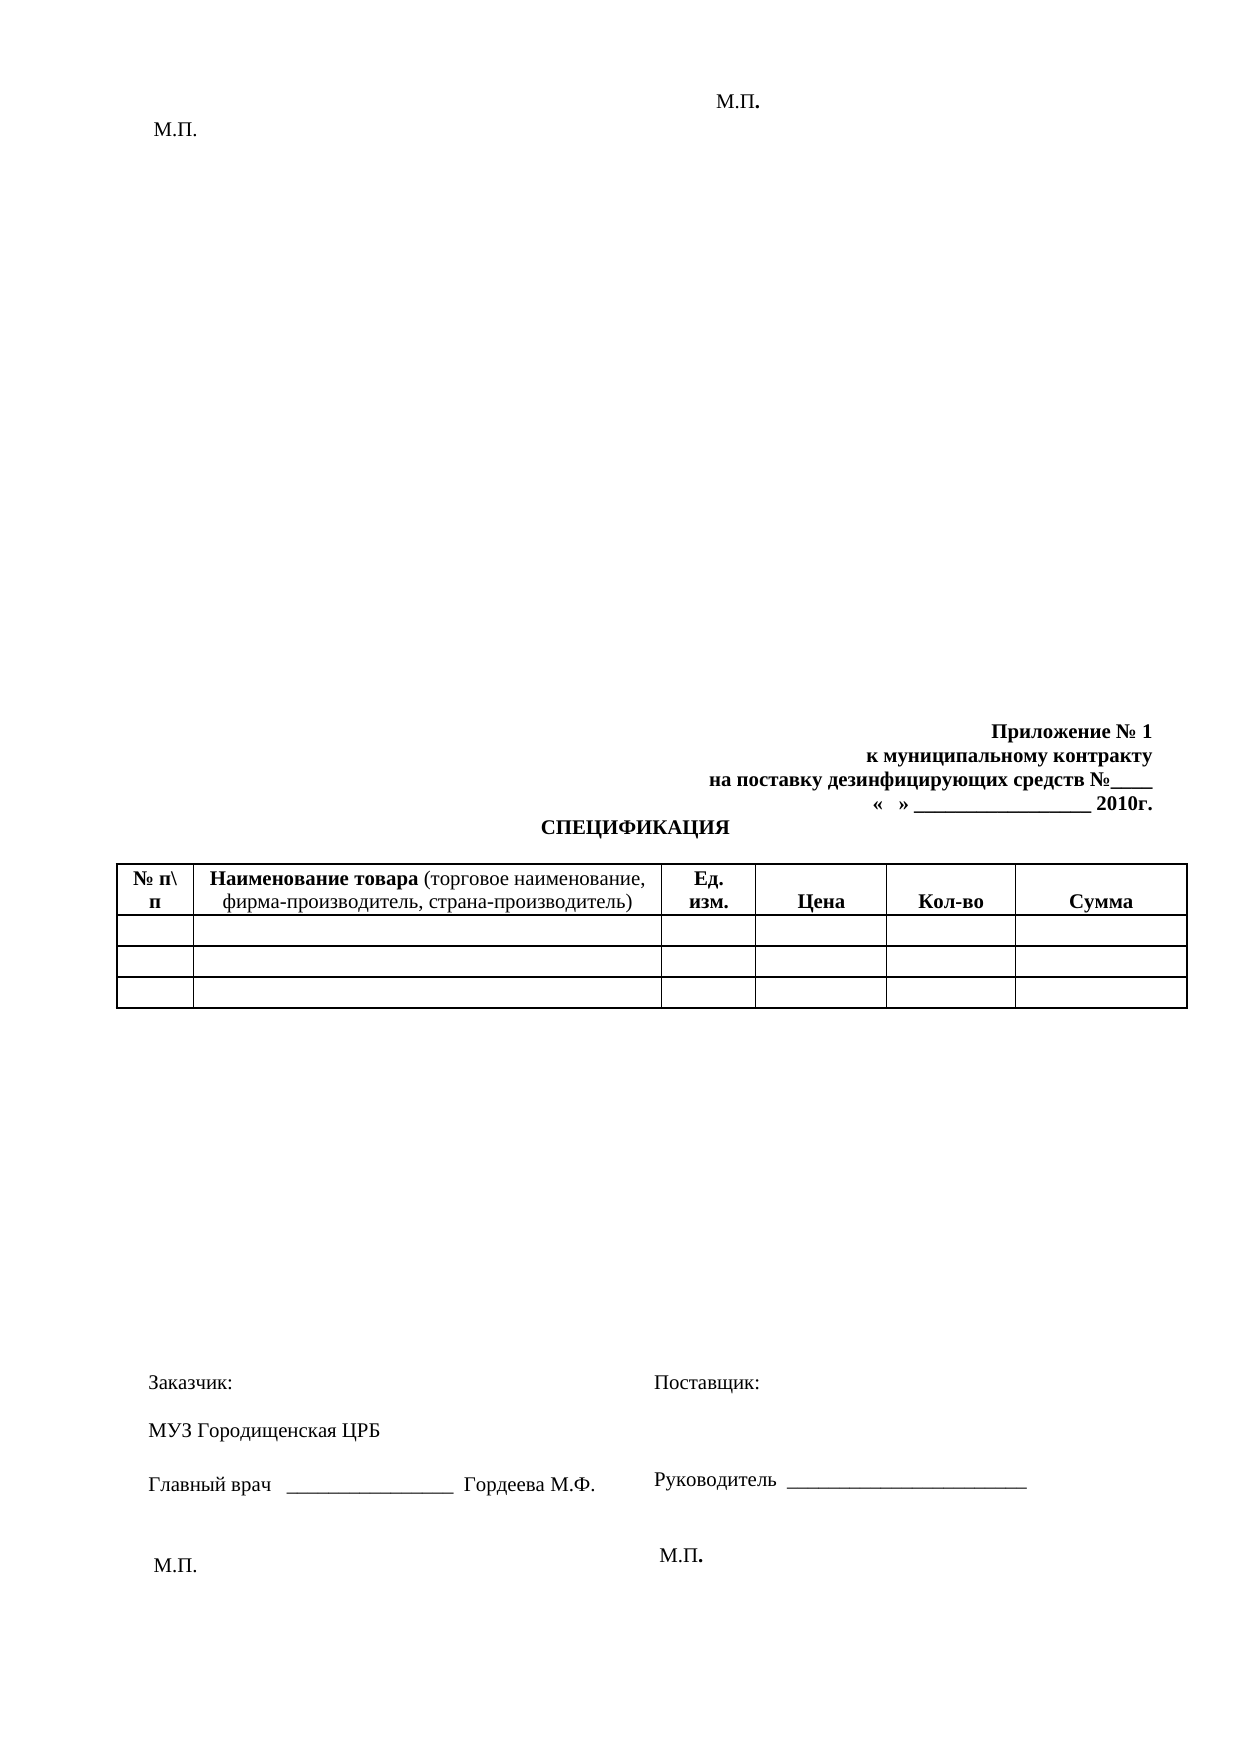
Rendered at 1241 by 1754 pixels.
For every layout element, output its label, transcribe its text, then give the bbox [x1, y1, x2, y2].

table_header Наименование товара (торговое наименование, фирма-производитель, страна-производитель) [194, 865, 661, 913]
table_cell [887, 947, 1015, 976]
table_header Кол-во [887, 865, 1015, 913]
table_cell [1016, 947, 1186, 976]
text на поставку дезинфицирующих средств №____ [118, 767, 1152, 791]
table_cell [1016, 978, 1186, 1007]
table_cell [662, 947, 755, 976]
table_cell [662, 978, 755, 1007]
table_header Сумма [1016, 865, 1186, 913]
table_header Ед. изм. [662, 865, 755, 913]
text Приложение № 1 [118, 719, 1152, 743]
table_header № п\п [118, 865, 193, 913]
table_cell [118, 916, 193, 945]
table_cell [1016, 916, 1186, 945]
table_header Заказчик: МУЗ Городищенская ЦРБ Главный врач ________________ Гордеева М.Ф. М.П. [137, 1370, 643, 1616]
table_header Цена [756, 865, 886, 913]
table_cell [194, 916, 661, 945]
table_cell [887, 916, 1015, 945]
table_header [137, 89, 699, 166]
table_cell [118, 978, 193, 1007]
text « » _________________ 2010г. [118, 791, 1152, 815]
table_cell [756, 978, 886, 1007]
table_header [699, 89, 1206, 166]
text к муниципальному контракту [118, 743, 1152, 767]
text СПЕЦИФИКАЦИЯ [118, 815, 1152, 839]
table_cell [194, 978, 661, 1007]
table_cell [118, 947, 193, 976]
table_cell [887, 978, 1015, 1007]
table_cell [662, 916, 755, 945]
table_cell [194, 947, 661, 976]
table_cell [756, 947, 886, 976]
table_cell [756, 916, 886, 945]
table_header Поставщик: Руководитель _______________________ М.П. [643, 1370, 1163, 1616]
